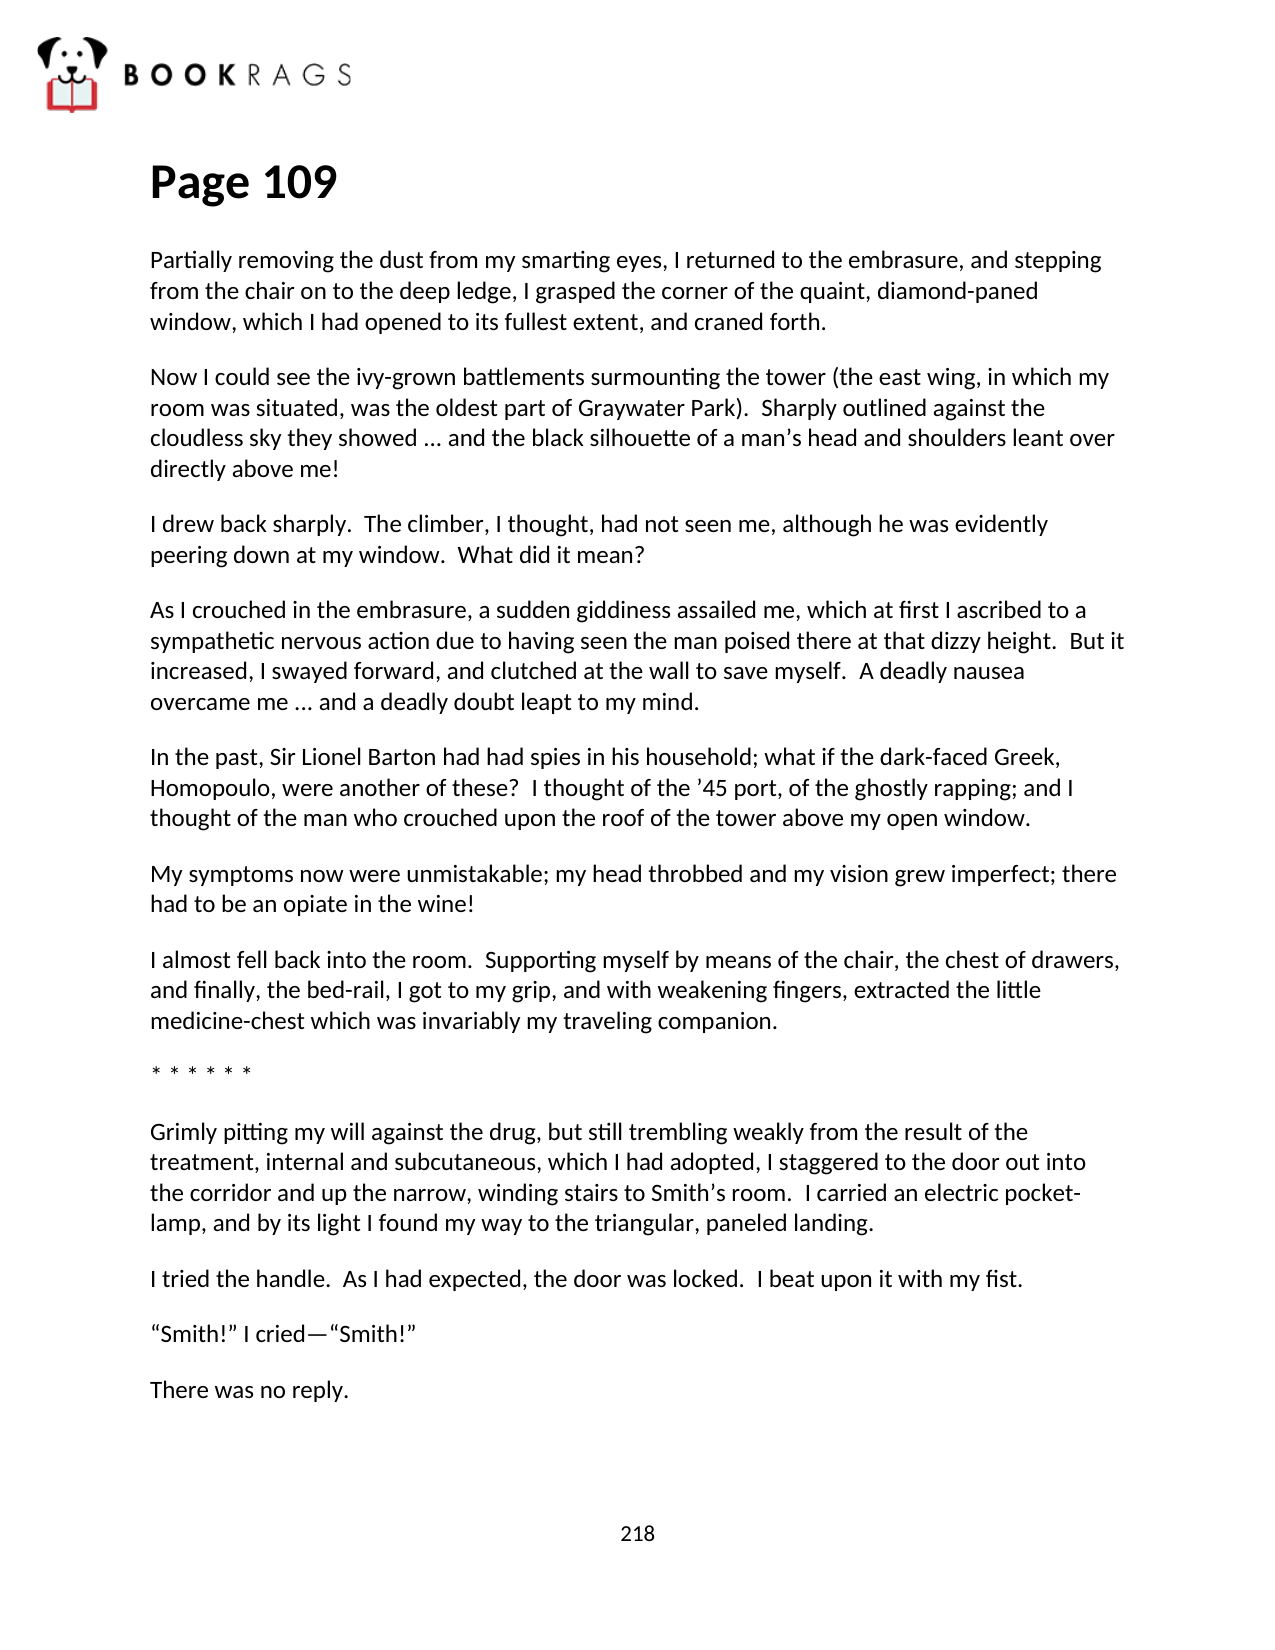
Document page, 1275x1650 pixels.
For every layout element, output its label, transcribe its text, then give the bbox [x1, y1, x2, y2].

text As I crouched in the embrasure, a sudden giddiness assailed me, which at first I ascribed to a sympathetic nervous action due to having seen the man poised there at that dizzy height. But it increased, I swayed forward, and clutched at the wall to save myself. A deadly nausea overcame me ... and a deadly doubt leapt to my mind. [150, 594, 1125, 716]
text Page 109 [150, 150, 1125, 211]
text I almost fell back into the room. Supporting myself by means of the chair, the chest of drawers, and finally, the bed-rail, I got to my grip, and with weakening fingers, extracted the little medicine-chest which was invariably my traveling companion. [150, 944, 1125, 1036]
text “Smith!” I cried—­“Smith!” [150, 1319, 1125, 1349]
text I drew back sharply. The climber, I thought, had not seen me, although he was evidently peering down at my window. What did it mean? [150, 508, 1125, 569]
text * * * * * * [150, 1061, 1125, 1091]
text There was no reply. [150, 1374, 1125, 1405]
text Grimly pitting my will against the drug, but still trembling weakly from the result of the treatment, internal and subcutaneous, which I had adopted, I staggered to the door out into the corridor and up the narrow, winding stairs to Smith’s room. I carried an electric pocket-lamp, and by its light I found my way to the triangular, paneled landing. [150, 1116, 1125, 1238]
text I tried the handle. As I had expected, the door was locked. I beat upon it with my fist. [150, 1263, 1125, 1294]
text Partially removing the dust from my smarting eyes, I returned to the embrasure, and stepping from the chair on to the deep ledge, I grasped the corner of the quaint, diamond-paned window, which I had opened to its fullest extent, and craned forth. [150, 244, 1125, 336]
text Now I could see the ivy-grown battlements surmounting the tower (the east wing, in which my room was situated, was the oldest part of Graywater Park). Sharply outlined against the cloudless sky they showed ... and the black silhouette of a man’s head and shoulders leant over directly above me! [150, 361, 1125, 483]
text My symptoms now were unmistakable; my head throbbed and my vision grew imperfect; there had to be an opiate in the wine! [150, 858, 1125, 919]
picture [37, 37, 351, 113]
text In the past, Sir Lionel Barton had had spies in his household; what if the dark-faced Greek, Homopoulo, were another of these? I thought of the ’45 port, of the ghostly rapping; and I thought of the man who crouched upon the roof of the tower above my open window. [150, 741, 1125, 833]
